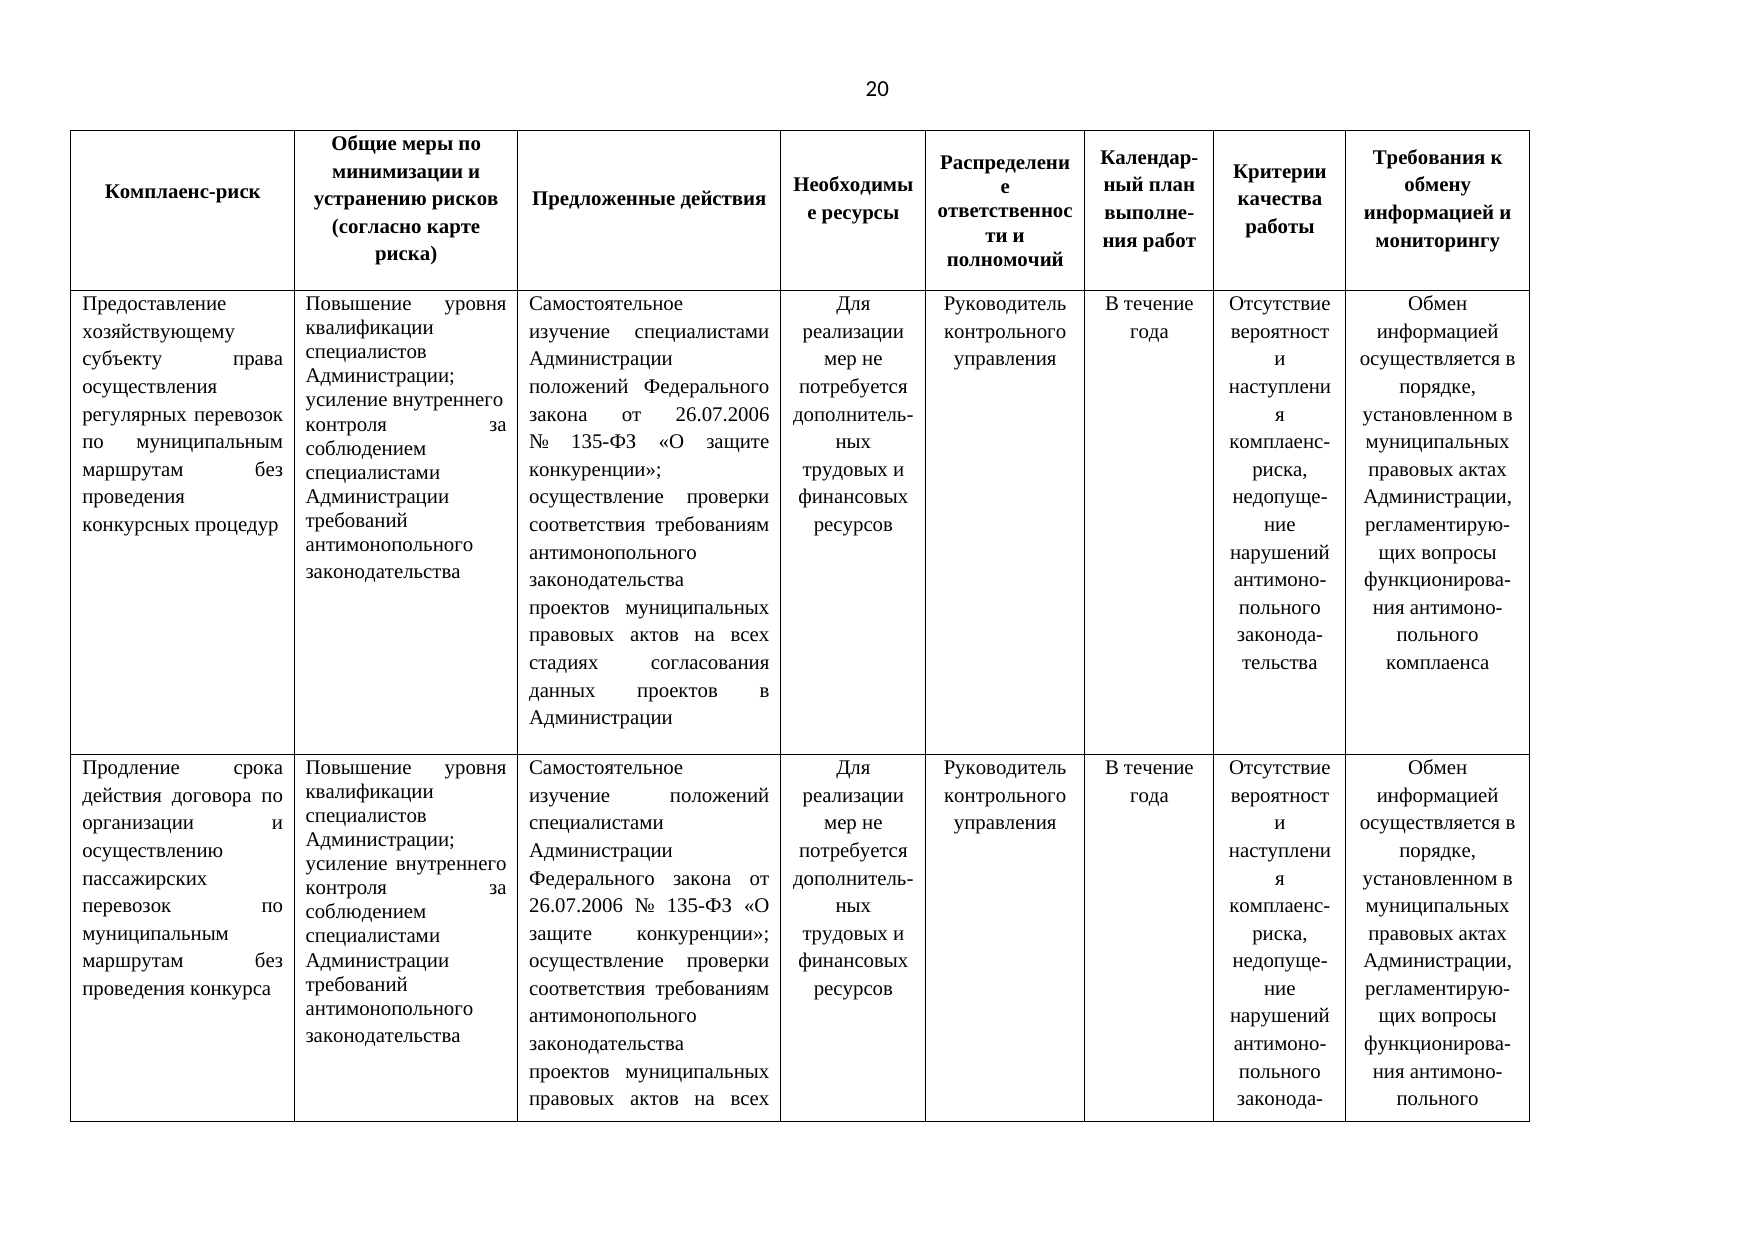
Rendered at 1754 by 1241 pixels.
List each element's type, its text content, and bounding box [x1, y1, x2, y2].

table_header Предложенные действия [518, 131, 780, 290]
table_cell В течение года [1085, 755, 1213, 1121]
table_cell Отсутствие вероятности наступления комплаенс-риска, недопуще-ние нарушений антимоно-польного законода-тельства [1214, 291, 1345, 754]
table_cell Для реализации мер не потребуется дополнитель-ных трудовых и финансовых ресурсов [781, 291, 925, 754]
table_cell Самостоятельное изучение специалистами Администрации положений Федерального закона от 26.07.2006 № 135-ФЗ «О защите конкуренции»; осуществление проверки соответствия требованиям антимонопольного законодательства проектов муниципальных правовых актов на всех стадиях согласования данных проектов в Администрации [518, 291, 780, 754]
table_header Календар-ный план выполне-ния работ [1085, 131, 1213, 290]
table_cell В течение года [1085, 291, 1213, 754]
table_cell Руководитель контрольного управления [926, 291, 1084, 754]
table_cell Отсутствие вероятности наступления комплаенс-риска, недопуще-ние нарушений антимоно-польного законода-тельства [1214, 755, 1345, 1121]
table_header Критерии качества работы [1214, 131, 1345, 290]
table_header Распределение ответственности и полномочий [926, 131, 1084, 290]
table_cell Продление срока действия договора по организации и осуществлению пассажирских перевозок по муниципальным маршрутам без проведения конкурса [71, 755, 294, 1121]
table_cell Для реализации мер не потребуется дополнитель-ных трудовых и финансовых ресурсов [781, 755, 925, 1121]
table_header Необходимые ресурсы [781, 131, 925, 290]
table_header Комплаенс-риск [71, 131, 294, 290]
table_header Требования к обмену информацией и мониторингу [1346, 131, 1529, 290]
table_cell Предоставление хозяйствующему субъекту права осуществления регулярных перевозок по муниципальным маршрутам без проведения конкурсных процедур [71, 291, 294, 754]
table_header Общие меры по минимизации и устранению рисков (согласно карте риска) [295, 131, 517, 290]
table_cell Руководитель контрольного управления [926, 755, 1084, 1121]
